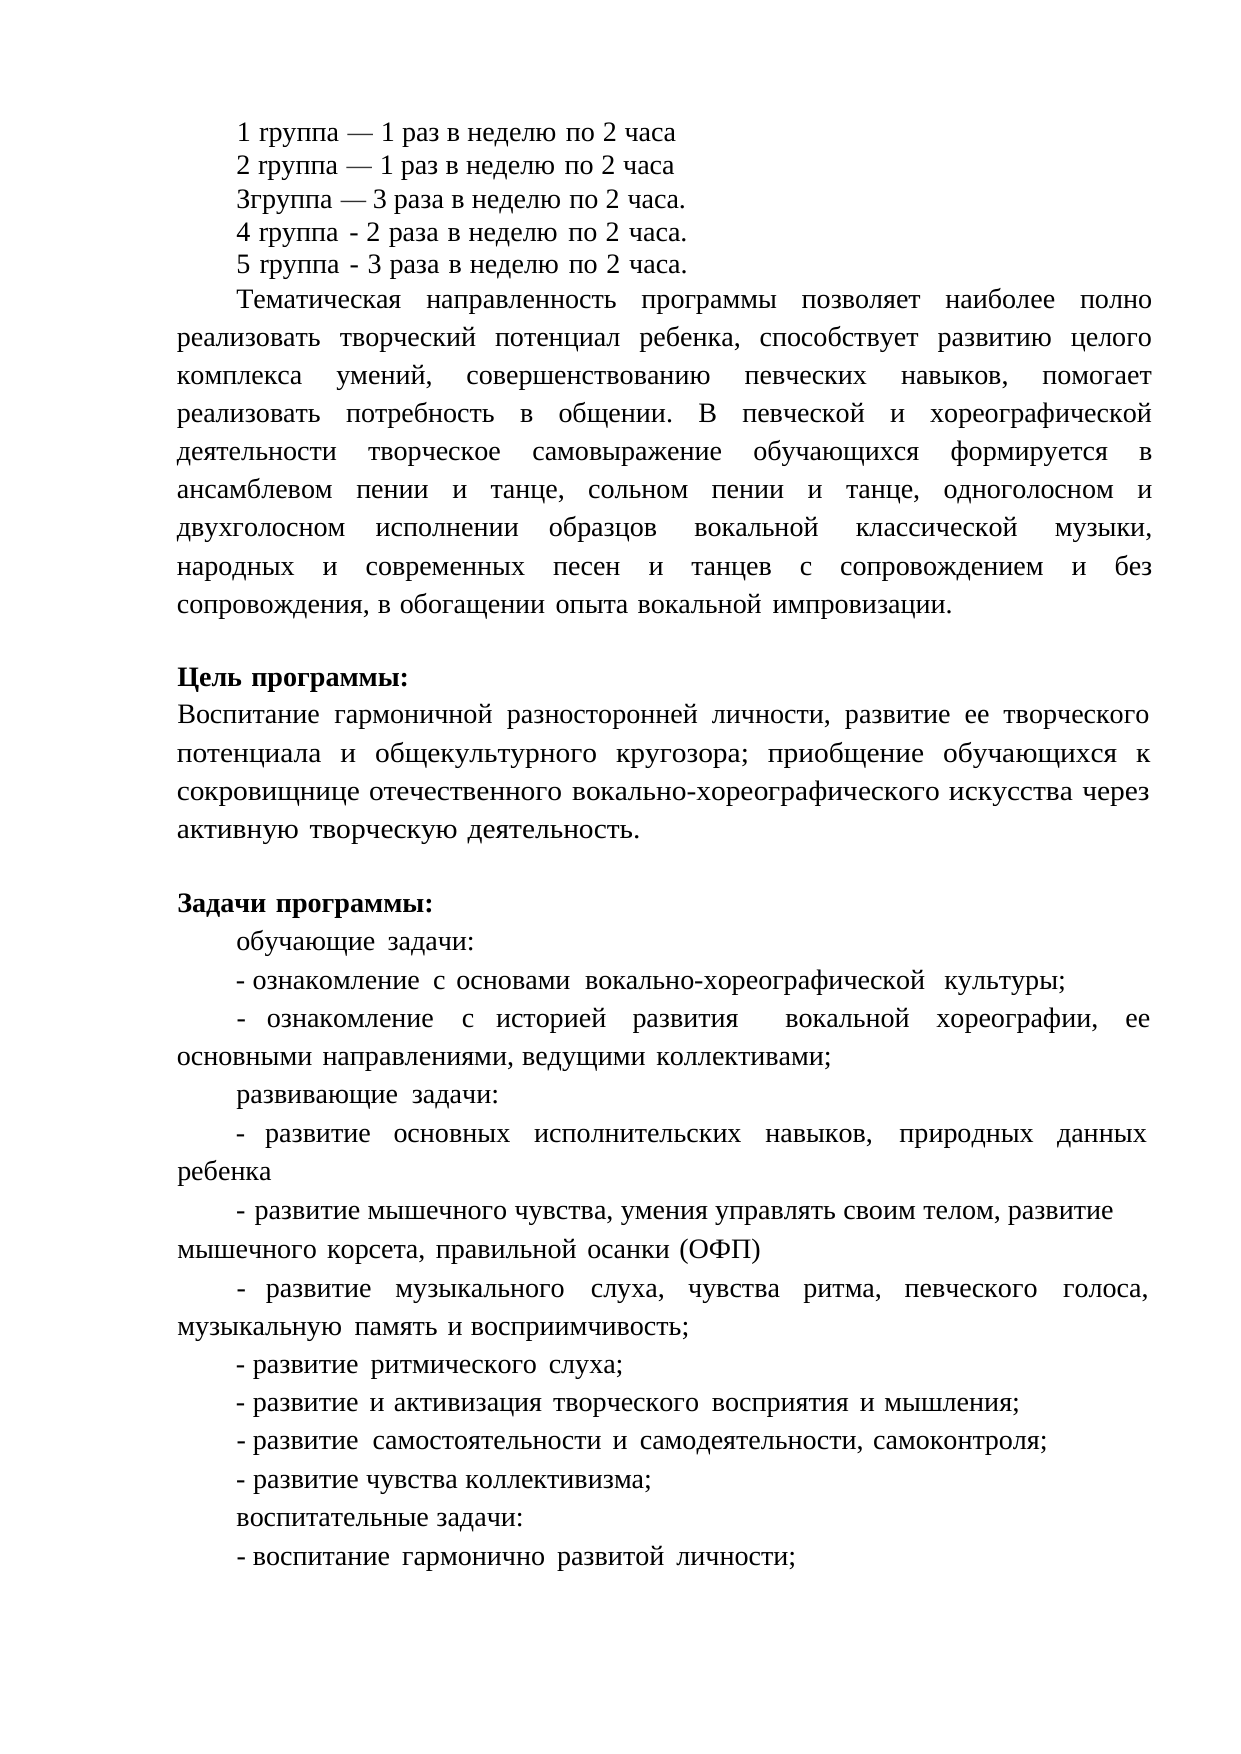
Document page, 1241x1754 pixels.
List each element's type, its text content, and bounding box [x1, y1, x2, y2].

list воспитание гармонично развитой личности; [236, 1539, 1223, 1571]
text Тематическая направленность программы позволяет наиболее полно реализовать творческий потенциал ребенка, способствует развитию целого комплекса умений, совершенствованию певческих навыков, помогает реализовать потребность в общении. В певческой и хореографической деятельности творческое самовыражение обучающихся формируется в ансамблевом пении и танце, сольном пении и танце, одноголосном и двухголосном исполнении образцов вокальной классической музыки, народных и современных песен и танцев с сопровождением и без сопровождения, в обогащении опыта вокальной импровизации. [177, 282, 1152, 619]
list развитие самостоятельности и самодеятельности, самоконтроля; [236, 1423, 1223, 1456]
list ознакомление с основами вокально-хореографической культуры; [236, 963, 1223, 996]
list развитие основных исполнительских навыков, природных данных ребенка [177, 1116, 1149, 1187]
text обучающие задачи: [236, 924, 1223, 957]
list развитие музыкального слуха, чувства ритма, певческого голоса, музыкальную память и восприимчивость; [177, 1271, 1150, 1341]
list развитие и активизация творческого восприятия и мышления; [236, 1385, 1223, 1417]
text развивающие задачи: [236, 1077, 1223, 1110]
text Воспитание гармоничной разносторонней личности, развитие ее творческого потенциала и общекультурного кругозора; приобщение обучающихся к сокровищнице отечественного вокально-хореографического искусства через активную творческую деятельность. [177, 698, 1150, 844]
subtitle Задачи программы: [177, 886, 1223, 918]
list развитие чувства коллективизма; воспитательные задачи: [236, 1462, 667, 1532]
list ознакомление с историей развития вокальной хореографии, ее основными направлениями, ведущими коллективами; [177, 1001, 1151, 1072]
list развитие ритмического слуха; [236, 1347, 1223, 1379]
subtitle Цель программы: [177, 660, 1223, 692]
text 5 rpyппa - 3 раза в неделю по 2 часа. [236, 248, 1223, 280]
list развитие мышечного чувства, умения управлять своим телом, развитие мышечного корсета, правильной осанки (ОФП) [177, 1193, 1148, 1264]
text 1 rpyппa — 1 раз в неделю по 2 часа 2 rpyппa — 1 раз в неделю по 2 часа Згруппа — 3 раза в неделю по 2 часа. 4 rpyппa - 2 раза в неделю по 2 часа. [236, 115, 689, 247]
